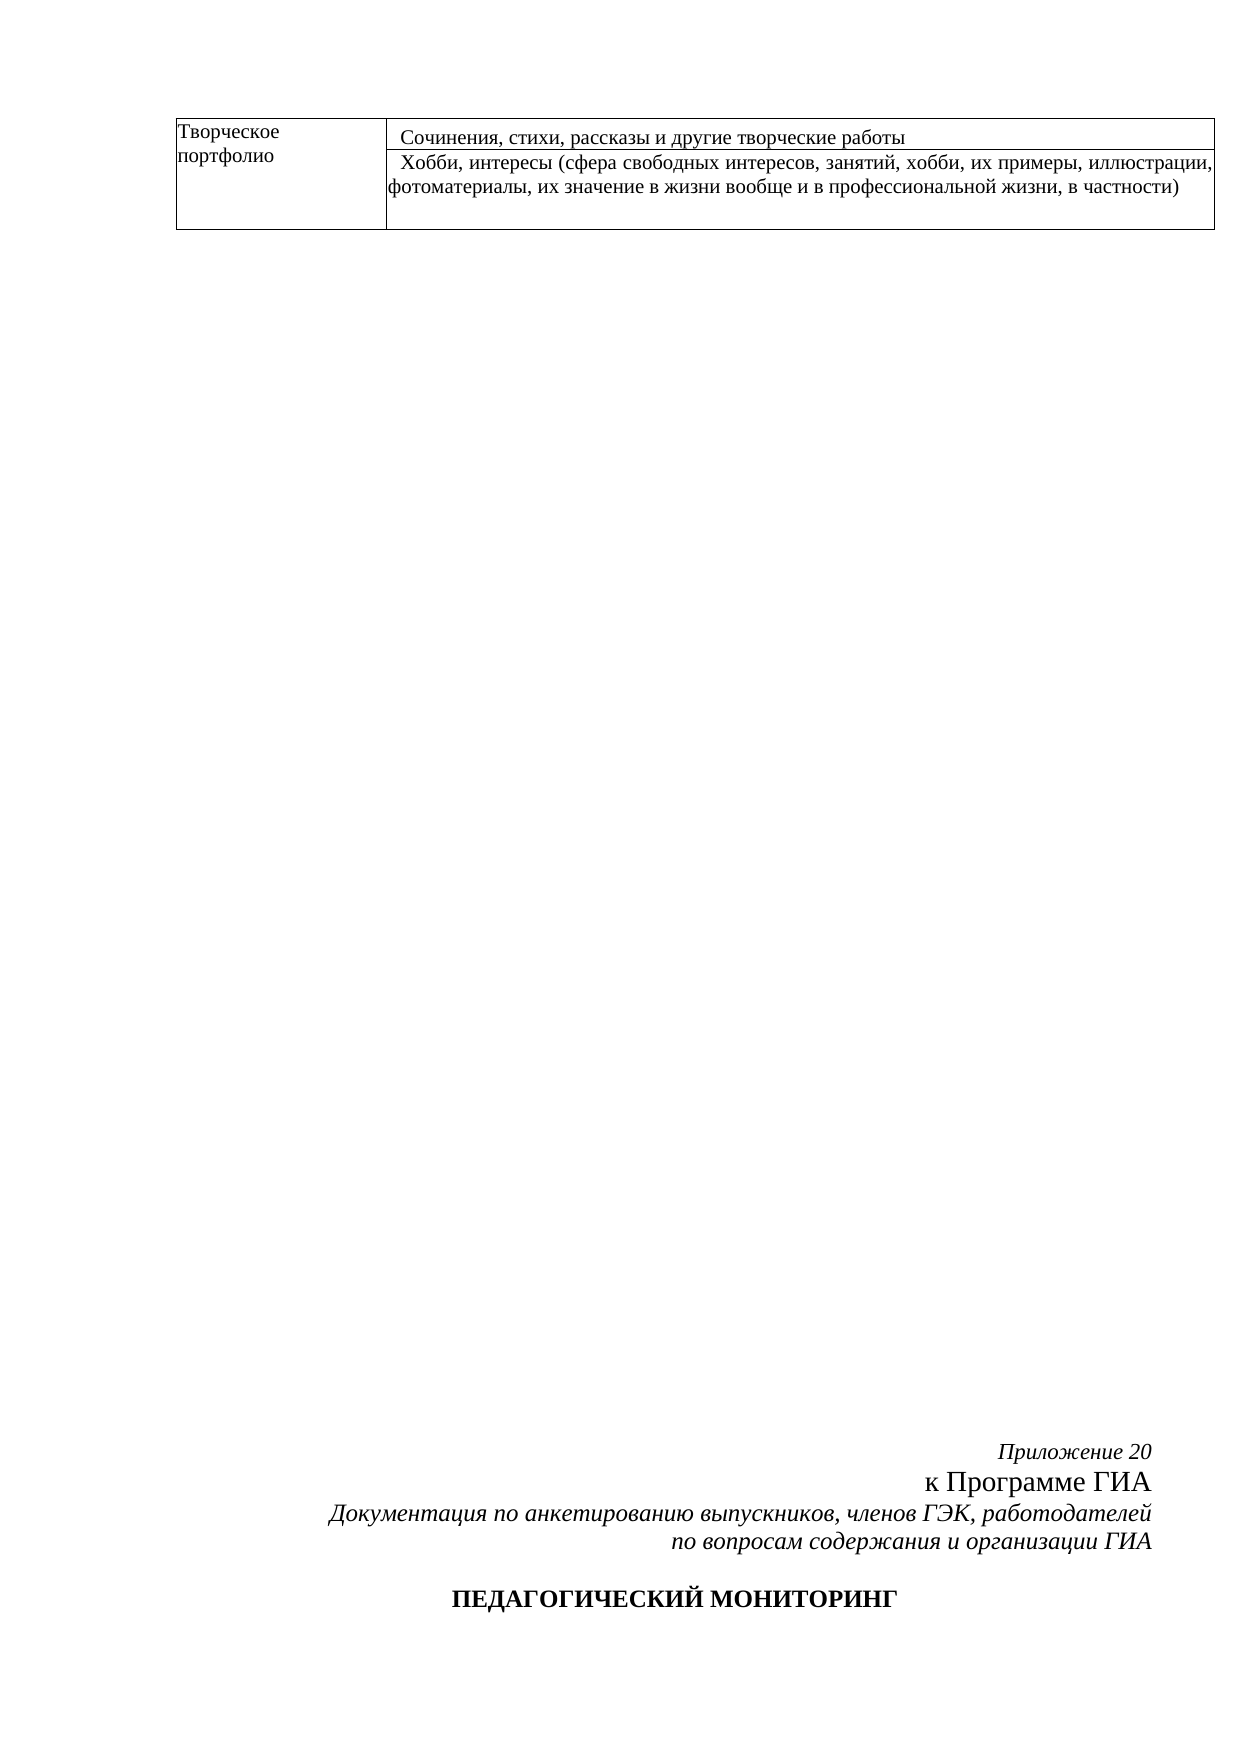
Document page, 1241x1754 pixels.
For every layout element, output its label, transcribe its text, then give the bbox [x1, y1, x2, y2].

table_cell Творческое портфолио [177, 119, 386, 229]
text Приложение 20 [177, 1438, 1152, 1464]
text Документация по анкетированию выпускников, членов ГЭК, работодателей по вопросам содержания и организации ГИА [177, 1498, 1152, 1555]
text к Программе ГИА [794, 1464, 1152, 1498]
table_cell Сочинения, стихи, рассказы и другие творческие работы [387, 119, 1214, 149]
table_cell Хобби, интересы (сфера свободных интересов, занятий, хобби, их примеры, иллюстрации, фотоматериалы, их значение в жизни вообще и в профессиональной жизни, в частности) [387, 150, 1214, 229]
text ПЕДАГОГИЧЕСКИЙ МОНИТОРИНГ [198, 1584, 1152, 1613]
